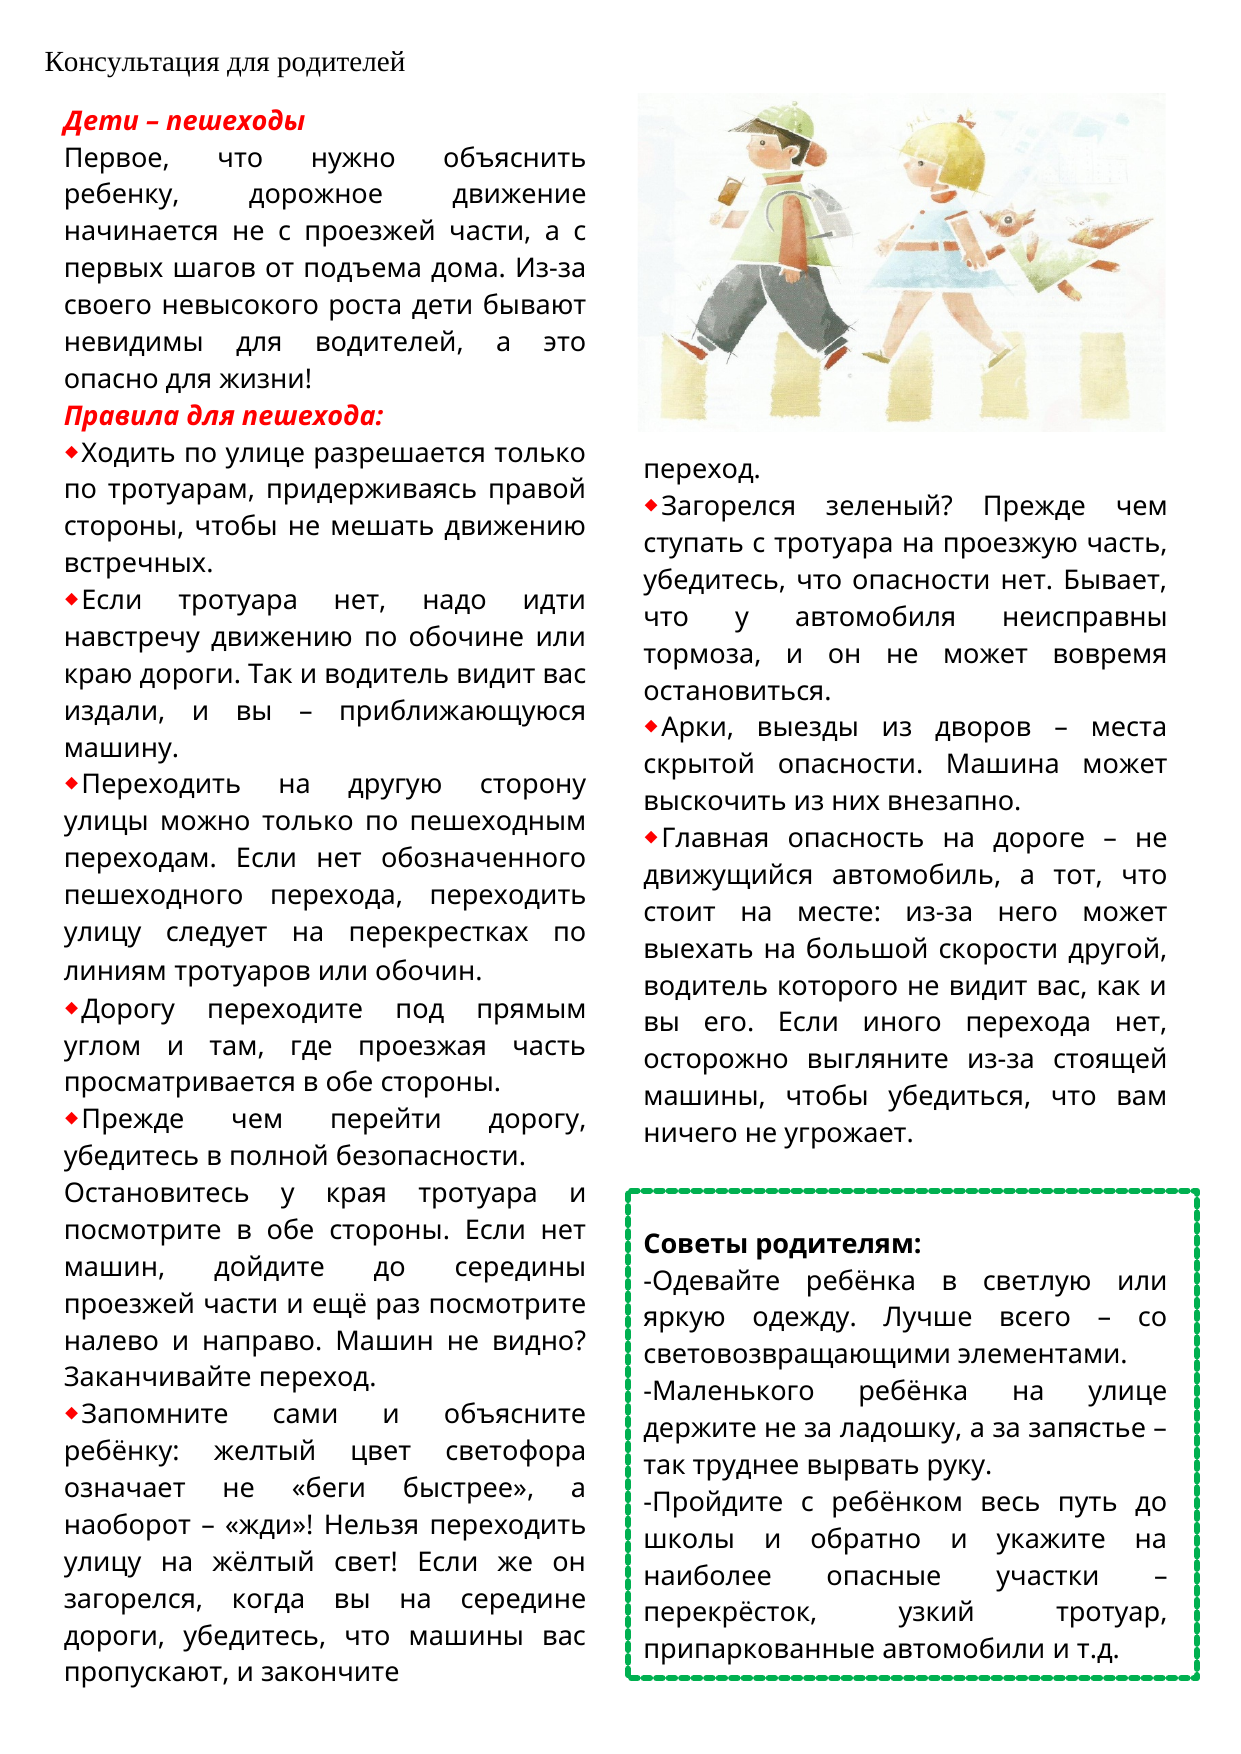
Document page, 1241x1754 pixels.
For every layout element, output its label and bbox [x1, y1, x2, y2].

picture [637, 93, 1166, 432]
